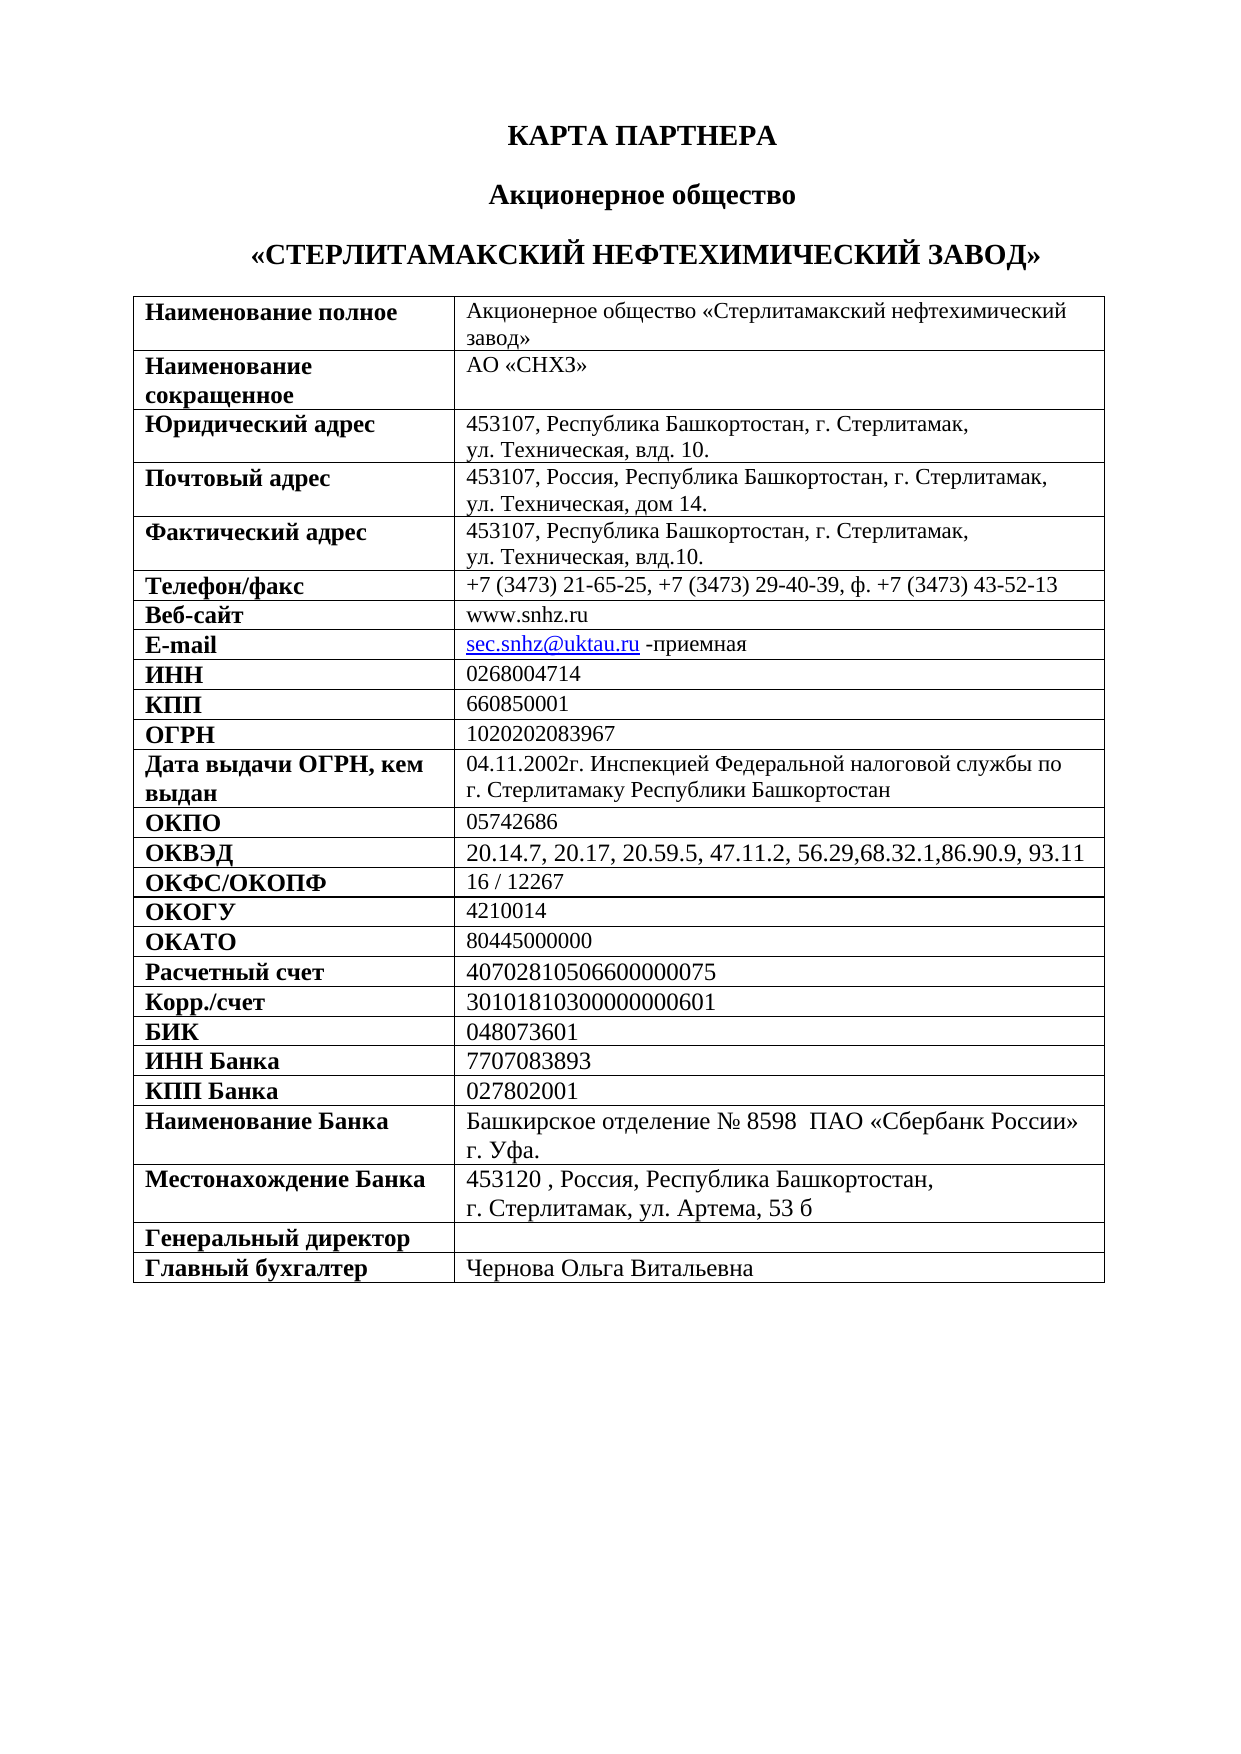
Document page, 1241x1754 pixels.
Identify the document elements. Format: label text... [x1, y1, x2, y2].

table_cell Чернова Ольга Витальевна [455, 1253, 1104, 1282]
table_cell www.snhz.ru [455, 601, 1104, 629]
table_cell E-mail [134, 630, 454, 659]
table_header Акционерное общество «Стерлитамакский нефтехимический завод» [455, 297, 1104, 350]
text Акционерное общество [133, 177, 1152, 211]
table_cell ОКВЭД [134, 838, 454, 867]
table_cell Фактический адрес [134, 517, 454, 570]
table_cell Веб-сайт [134, 601, 454, 629]
table_cell Расчетный счет [134, 957, 454, 986]
table_cell КПП Банка [134, 1076, 454, 1105]
table_cell ИНН [134, 660, 454, 689]
table_cell 4210014 [455, 898, 1104, 926]
table_cell Генеральный директор [134, 1223, 454, 1252]
table_cell Главный бухгалтер [134, 1253, 454, 1282]
table_cell АО «СНХЗ» [455, 351, 1104, 408]
table_cell [455, 1223, 1104, 1252]
table_cell 1020202083967 [455, 720, 1104, 748]
table_cell Башкирское отделение № 8598 ПАО «Сбербанк России» г. Уфа. [455, 1106, 1104, 1163]
table_cell Почтовый адрес [134, 463, 454, 516]
table_cell ОКФС/ОКОПФ [134, 868, 454, 896]
table_cell 16 / 12267 [455, 868, 1104, 896]
table_cell КПП [134, 690, 454, 719]
table_cell ОГРН [134, 720, 454, 748]
table_cell 40702810506600000075 [455, 957, 1104, 986]
table_cell 04.11.2002г. Инспекцией Федеральной налоговой службы по г. Стерлитамаку Республики Башкортостан [455, 750, 1104, 807]
table_cell 048073601 [455, 1017, 1104, 1045]
table_cell Местонахождение Банка [134, 1165, 454, 1222]
table_cell 660850001 [455, 690, 1104, 719]
table_cell 027802001 [455, 1076, 1104, 1105]
table_cell 20.14.7, 20.17, 20.59.5, 47.11.2, 56.29,68.32.1,86.90.9, 93.11 [455, 838, 1104, 867]
table_cell 0268004714 [455, 660, 1104, 689]
table_cell Наименование сокращенное [134, 351, 454, 408]
table_cell ОКПО [134, 808, 454, 837]
table_cell 05742686 [455, 808, 1104, 837]
table_cell sec.snhz@uktau.ru -приемная [455, 630, 1104, 659]
table_cell Корр./счет [134, 987, 454, 1016]
table_cell 7707083893 [455, 1046, 1104, 1075]
table_cell 453107, Республика Башкортостан, г. Стерлитамак, ул. Техническая, влд.10. [455, 517, 1104, 570]
table_cell 453107, Россия, Республика Башкортостан, г. Стерлитамак, ул. Техническая, дом 14. [455, 463, 1104, 516]
table_cell 80445000000 [455, 927, 1104, 956]
table_cell 453120 , Россия, Республика Башкортостан, г. Стерлитамак, ул. Артема, 53 б [455, 1165, 1104, 1222]
text КАРТА ПАРТНЕРА [133, 118, 1152, 152]
table_cell +7 (3473) 21-65-25, +7 (3473) 29-40-39, ф. +7 (3473) 43-52-13 [455, 571, 1104, 599]
table_header Наименование полное [134, 297, 454, 350]
table_cell ОКОГУ [134, 898, 454, 926]
table_cell ИНН Банка [134, 1046, 454, 1075]
table_cell 453107, Республика Башкортостан, г. Стерлитамак, ул. Техническая, влд. 10. [455, 410, 1104, 462]
table_cell Телефон/факс [134, 571, 454, 599]
table_cell Дата выдачи ОГРН, кем выдан [134, 750, 454, 807]
table_cell Юридический адрес [134, 410, 454, 462]
table_cell 30101810300000000601 [455, 987, 1104, 1016]
table_cell Наименование Банка [134, 1106, 454, 1163]
table_cell БИК [134, 1017, 454, 1045]
table_cell ОКАТО [134, 927, 454, 956]
text «СТЕРЛИТАМАКСКИЙ НЕФТЕХИМИЧЕСКИЙ ЗАВОД» [133, 237, 1152, 270]
